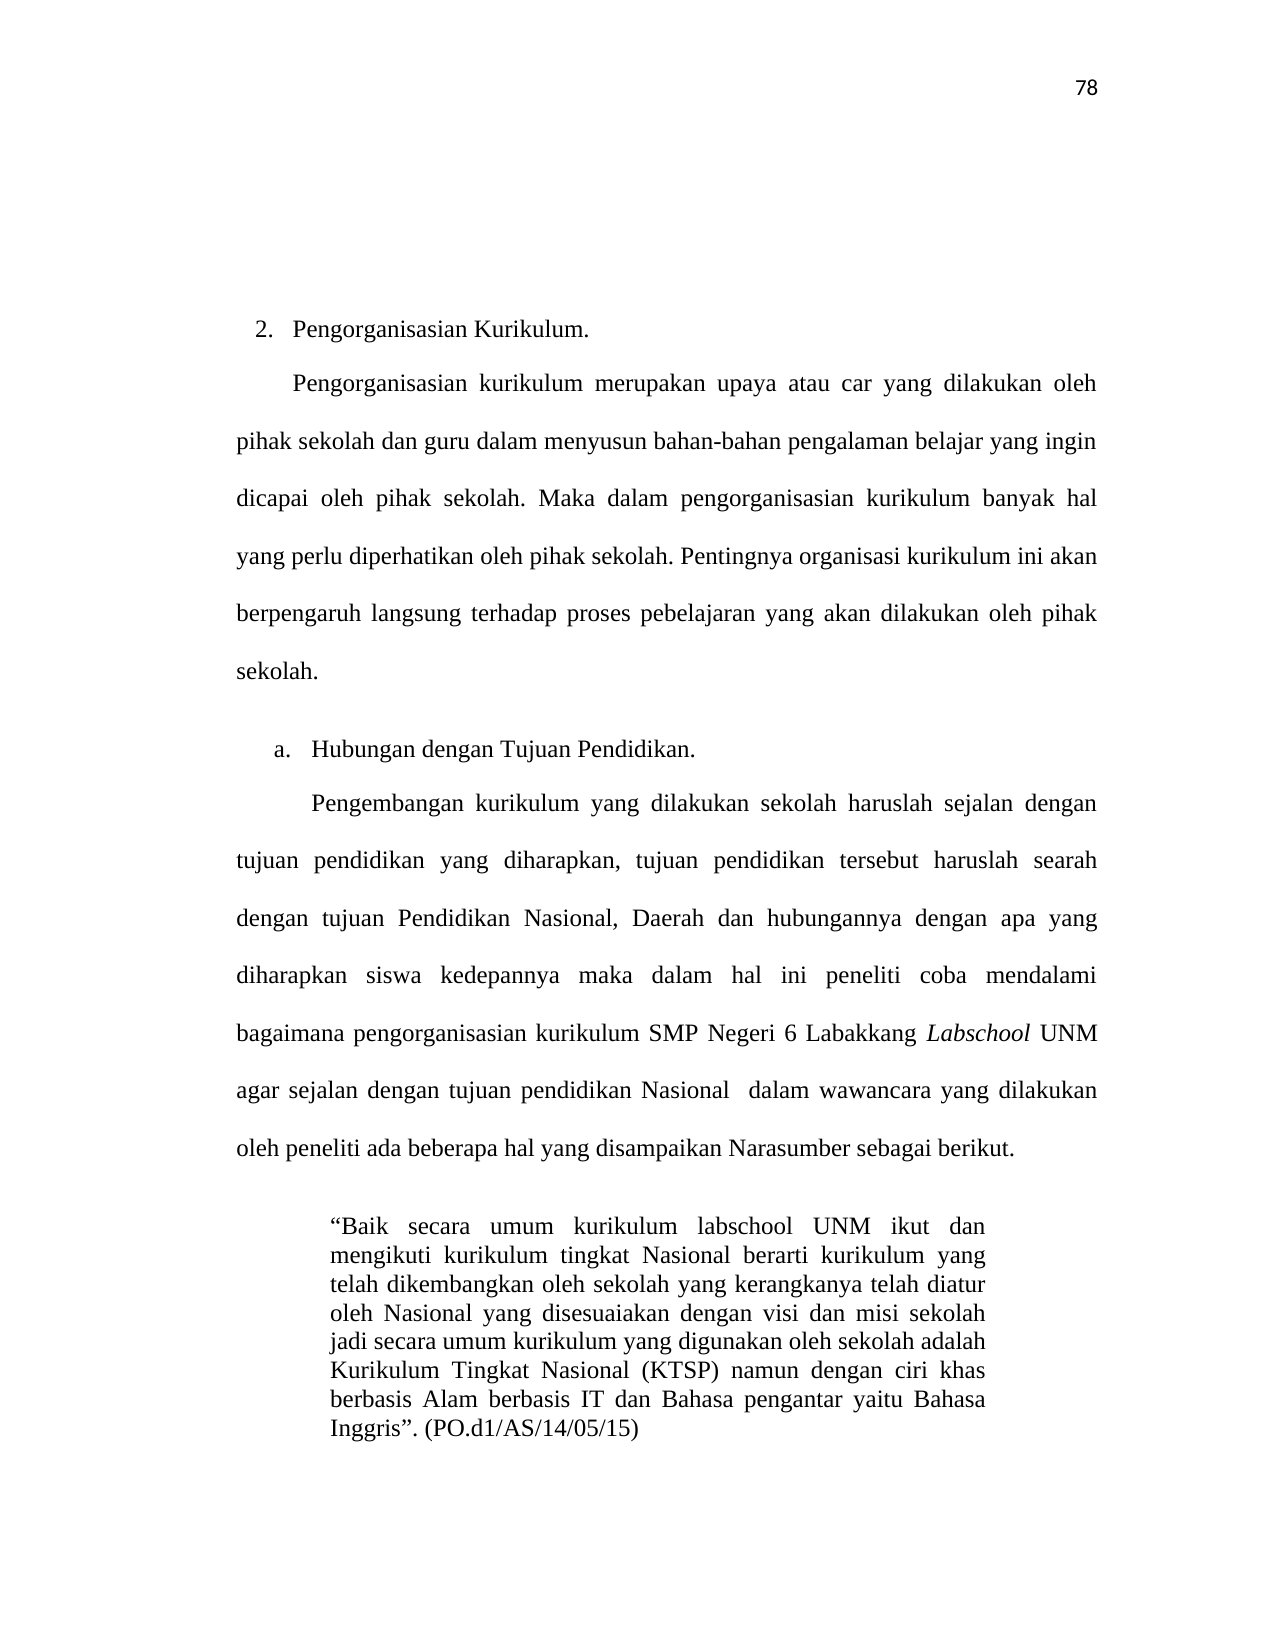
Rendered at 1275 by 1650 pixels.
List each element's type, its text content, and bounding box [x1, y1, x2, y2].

text Pengorganisasian kurikulum merupakan upaya atau car yang dilakukan oleh pihak sekolah dan guru dalam menyusun bahan-bahan pengalaman belajar yang ingin dicapai oleh pihak sekolah. Maka dalam pengorganisasian kurikulum banyak hal yang perlu diperhatikan oleh pihak sekolah. Pentingnya organisasi kurikulum ini akan berpengaruh langsung terhadap proses pebelajaran yang akan dilakukan oleh pihak sekolah. [236, 368, 1098, 685]
list “Baik secara umum kurikulum labschool UNM ikut dan mengikuti kurikulum tingkat Nasional berarti kurikulum yang telah dikembangkan oleh sekolah yang kerangkanya telah diatur oleh Nasional yang disesuaiakan dengan visi dan misi sekolah jadi secara umum kurikulum yang digunakan oleh sekolah adalah Kurikulum Tingkat Nasional (KTSP) namun dengan ciri khas berbasis Alam berbasis IT dan Bahasa pengantar yaitu Bahasa Inggris”. (PO.d1/AS/14/05/15) [330, 1211, 986, 1441]
text Pengembangan kurikulum yang dilakukan sekolah haruslah sejalan dengan tujuan pendidikan yang diharapkan, tujuan pendidikan tersebut haruslah searah dengan tujuan Pendidikan Nasional, Daerah dan hubungannya dengan apa yang diharapkan siswa kedepannya maka dalam hal ini peneliti coba mendalami bagaimana pengorganisasian kurikulum SMP Negeri 6 Labakkang Labschool UNM agar sejalan dengan tujuan pendidikan Nasional dalam wawancara yang dilakukan oleh peneliti ada beberapa hal yang disampaikan Narasumber sebagai berikut. [236, 788, 1098, 1162]
list Hubungan dengan Tujuan Pendidikan. [274, 734, 1098, 763]
list Pengorganisasian Kurikulum. [255, 314, 1098, 343]
